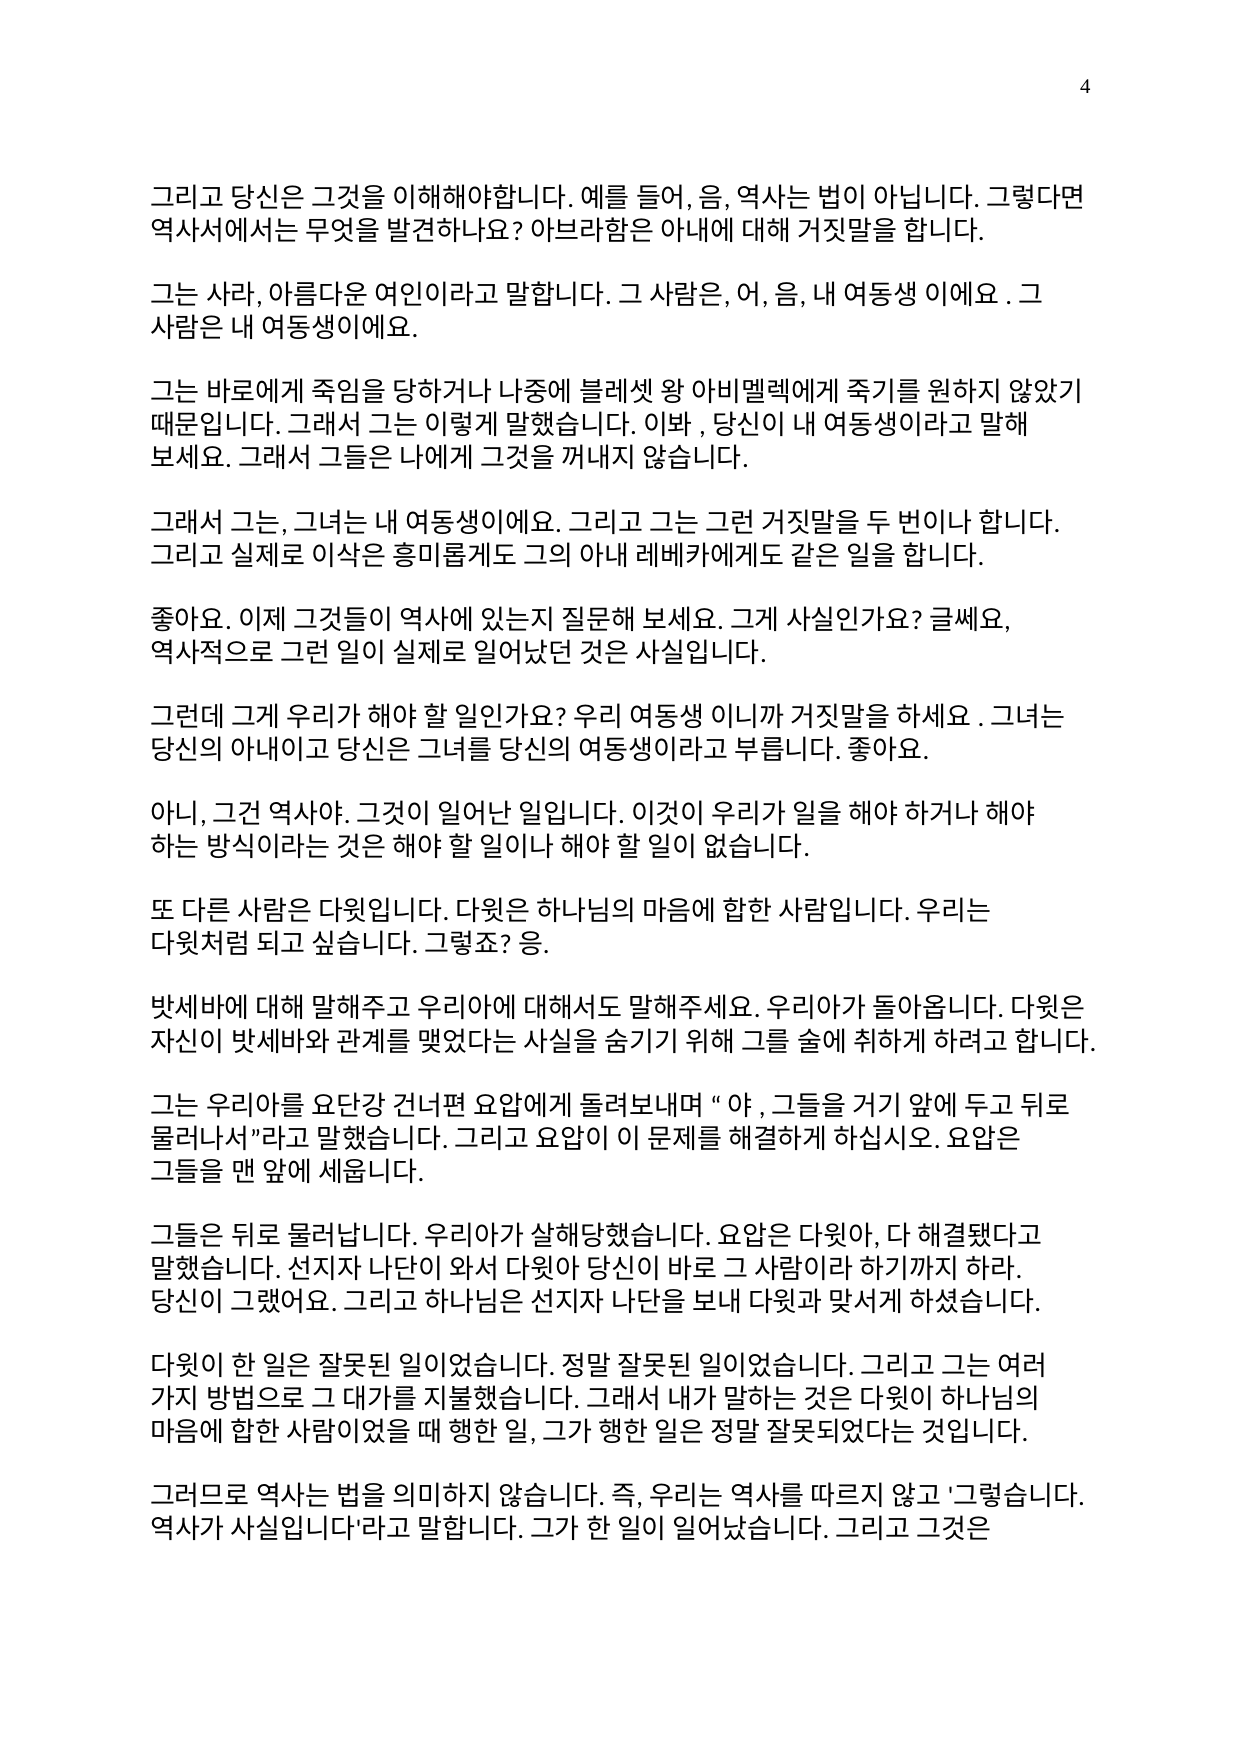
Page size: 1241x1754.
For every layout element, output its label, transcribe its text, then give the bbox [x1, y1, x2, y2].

text 그는 우리아를 요단강 건너편 요압에게 돌려보내며 “ 야 , 그들을 거기 앞에 두고 뒤로 물러나서”라고 말했습니다. 그리고 요압이 이 문제를 해결하게 하십시오. 요압은 그들을 맨 앞에 세웁니다. [150, 1089, 1090, 1188]
text 그들은 뒤로 물러납니다. 우리아가 살해당했습니다. 요압은 다윗아, 다 해결됐다고 말했습니다. 선지자 나단이 와서 다윗아 당신이 바로 그 사람이라 하기까지 하라. 당신이 그랬어요. 그리고 하나님은 선지자 나단을 보내 다윗과 맞서게 하셨습니다. [150, 1219, 1090, 1318]
text 그는 사라, 아름다운 여인이라고 말합니다. 그 사람은, 어, 음, 내 여동생 이에요 . 그 사람은 내 여동생이에요. [150, 278, 1090, 344]
text 밧세바에 대해 말해주고 우리아에 대해서도 말해주세요. 우리아가 돌아옵니다. 다윗은 자신이 밧세바와 관계를 맺었다는 사실을 숨기기 위해 그를 술에 취하게 하려고 합니다. [150, 992, 1090, 1058]
text 그는 바로에게 죽임을 당하거나 나중에 블레셋 왕 아비멜렉에게 죽기를 원하지 않았기 때문입니다. 그래서 그는 이렇게 말했습니다. 이봐 , 당신이 내 여동생이라고 말해 보세요. 그래서 그들은 나에게 그것을 꺼내지 않습니다. [150, 376, 1090, 474]
text 또 다른 사람은 다윗입니다. 다윗은 하나님의 마음에 합한 사람입니다. 우리는 다윗처럼 되고 싶습니다. 그렇죠? 응. [150, 894, 1090, 961]
text 다윗이 한 일은 잘못된 일이었습니다. 정말 잘못된 일이었습니다. 그리고 그는 여러 가지 방법으로 그 대가를 지불했습니다. 그래서 내가 말하는 것은 다윗이 하나님의 마음에 합한 사람이었을 때 행한 일, 그가 행한 일은 정말 잘못되었다는 것입니다. [150, 1349, 1090, 1448]
text 좋아요. 이제 그것들이 역사에 있는지 질문해 보세요. 그게 사실인가요? 글쎄요, 역사적으로 그런 일이 실제로 일어났던 것은 사실입니다. [150, 603, 1090, 669]
text 아니, 그건 역사야. 그것이 일어난 일입니다. 이것이 우리가 일을 해야 하거나 해야 하는 방식이라는 것은 해야 할 일이나 해야 할 일이 없습니다. [150, 797, 1090, 863]
text 그리고 당신은 그것을 이해해야합니다. 예를 들어, 음, 역사는 법이 아닙니다. 그렇다면 역사서에서는 무엇을 발견하나요? 아브라함은 아내에 대해 거짓말을 합니다. [150, 181, 1090, 247]
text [150, 1479, 1090, 1546]
text 그래서 그는, 그녀는 내 여동생이에요. 그리고 그는 그런 거짓말을 두 번이나 합니다. 그리고 실제로 이삭은 흥미롭게도 그의 아내 레베카에게도 같은 일을 합니다. [150, 506, 1090, 572]
text 그런데 그게 우리가 해야 할 일인가요? 우리 여동생 이니까 거짓말을 하세요 . 그녀는 당신의 아내이고 당신은 그녀를 당신의 여동생이라고 부릅니다. 좋아요. [150, 700, 1090, 766]
